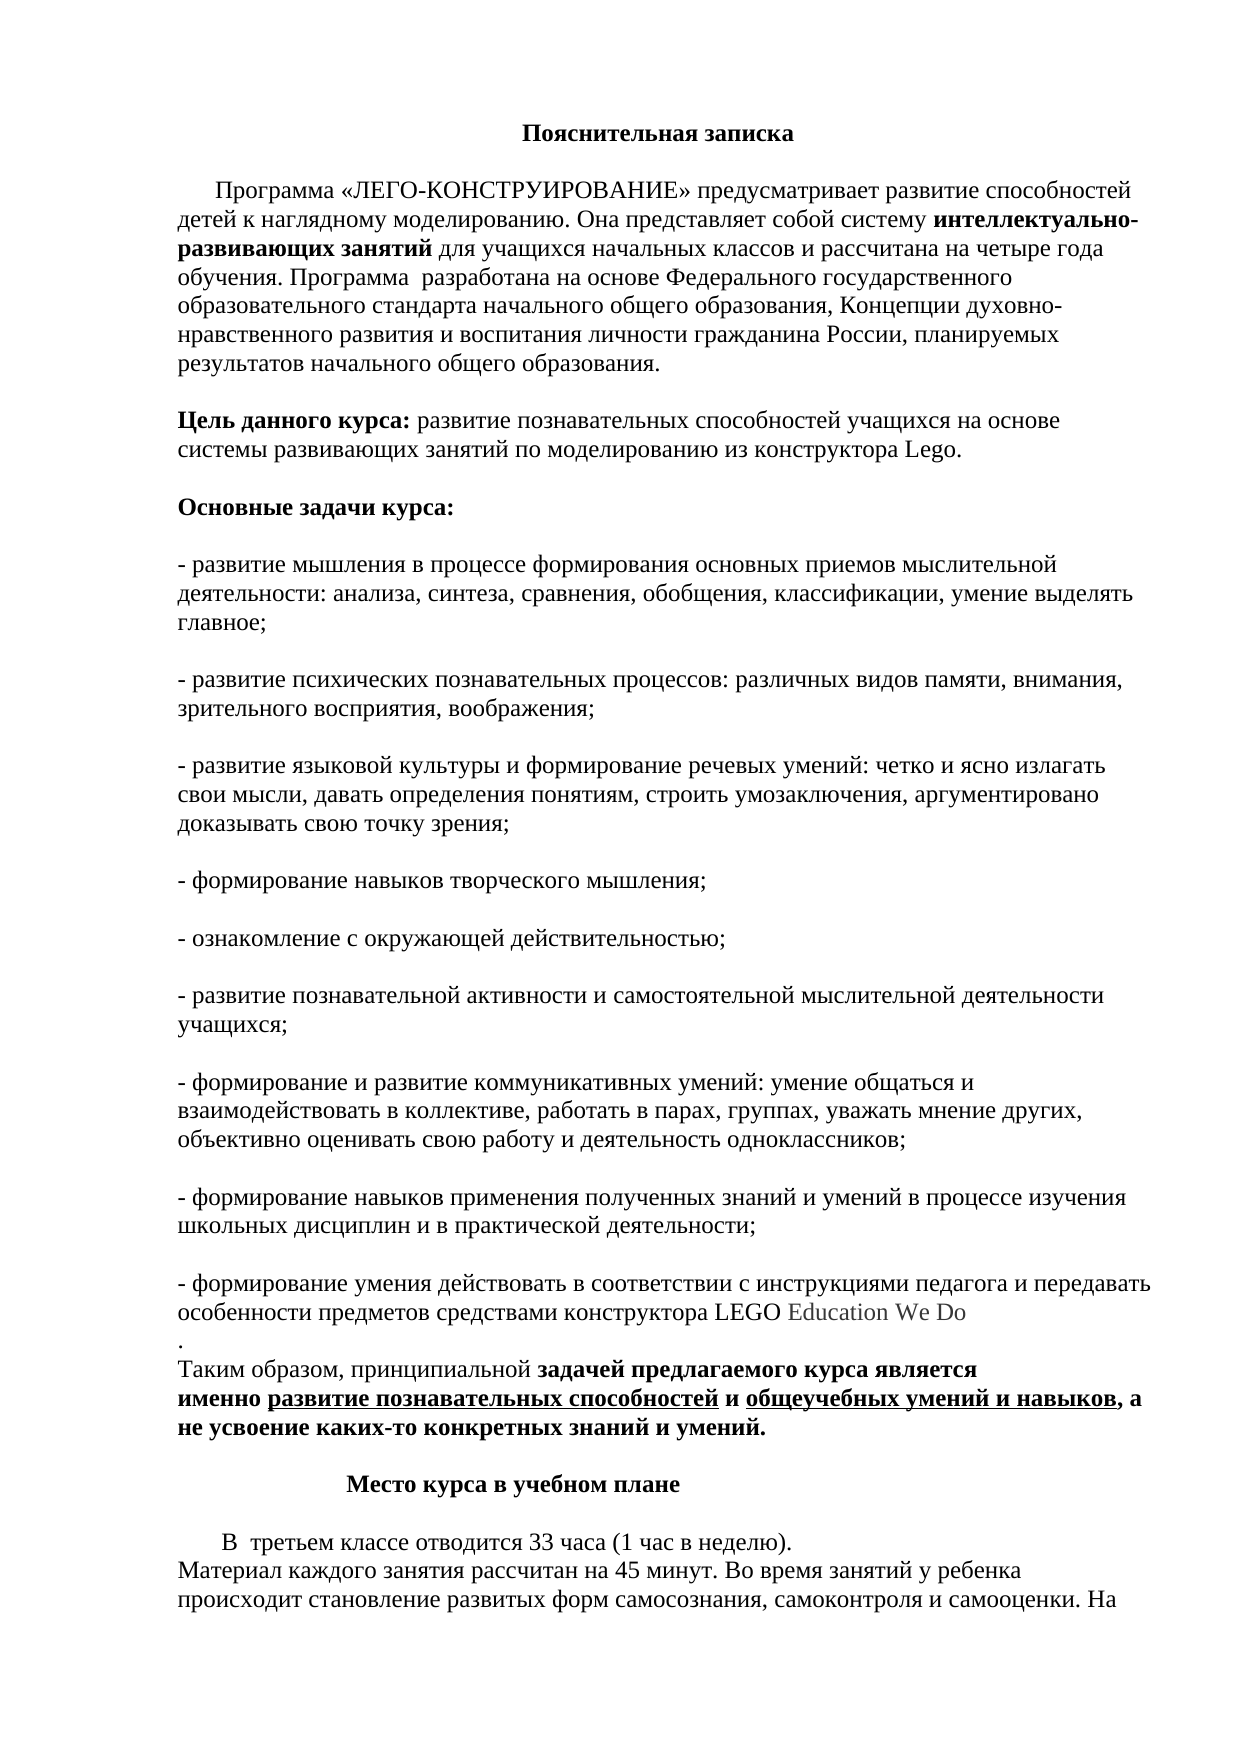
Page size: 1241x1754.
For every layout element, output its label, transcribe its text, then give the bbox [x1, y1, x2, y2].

text Пояснительная записка Программа «ЛЕГО-КОНСТРУИРОВАНИЕ» предусматривает развитие способностей детей к наглядному моделированию. Она представляет собой систему интеллектуально-развивающих занятий для учащихся начальных классов и рассчитана на четыре года обучения. Программа разработана на основе Федерального государственного образовательного стандарта начального общего образования, Концепции духовно-нравственного развития и воспитания личности гражданина России, планируемых результатов начального общего образования. Цель данного курса: развитие познавательных способностей учащихся на основе системы развивающих занятий по моделированию из конструктора Lego. Основные задачи курса: - развитие мышления в процессе формирования основных приемов мыслительной деятельности: анализа, синтеза, сравнения, обобщения, классификации, умение выделять главное; - развитие психических познавательных процессов: различных видов памяти, внимания, зрительного восприятия, воображения; - развитие языковой культуры и формирование речевых умений: четко и ясно излагать свои мысли, давать определения понятиям, строить умозаключения, аргументировано доказывать свою точку зрения; - формирование навыков творческого мышления; - ознакомление с окружающей действительностью; - развитие познавательной активности и самостоятельной мыслительной деятельности учащихся; - формирование и развитие коммуникативных умений: умение общаться и взаимодействовать в коллективе, работать в парах, группах, уважать мнение других, объективно оценивать свою работу и деятельность одноклассников; - формирование навыков применения полученных знаний и умений в процессе изучения школьных дисциплин и в практической деятельности; - формирование умения действовать в соответствии с инструкциями педагога и передавать особенности предметов средствами конструктора LEGO Education We Do . Таким образом, принципиальной задачей предлагаемого курса является именно развитие познавательных способностей и общеучебных умений и навыков, а не усвоение каких-то конкретных знаний и умений. Место курса в учебном плане [177, 118, 1152, 1498]
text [177, 1498, 1152, 1613]
